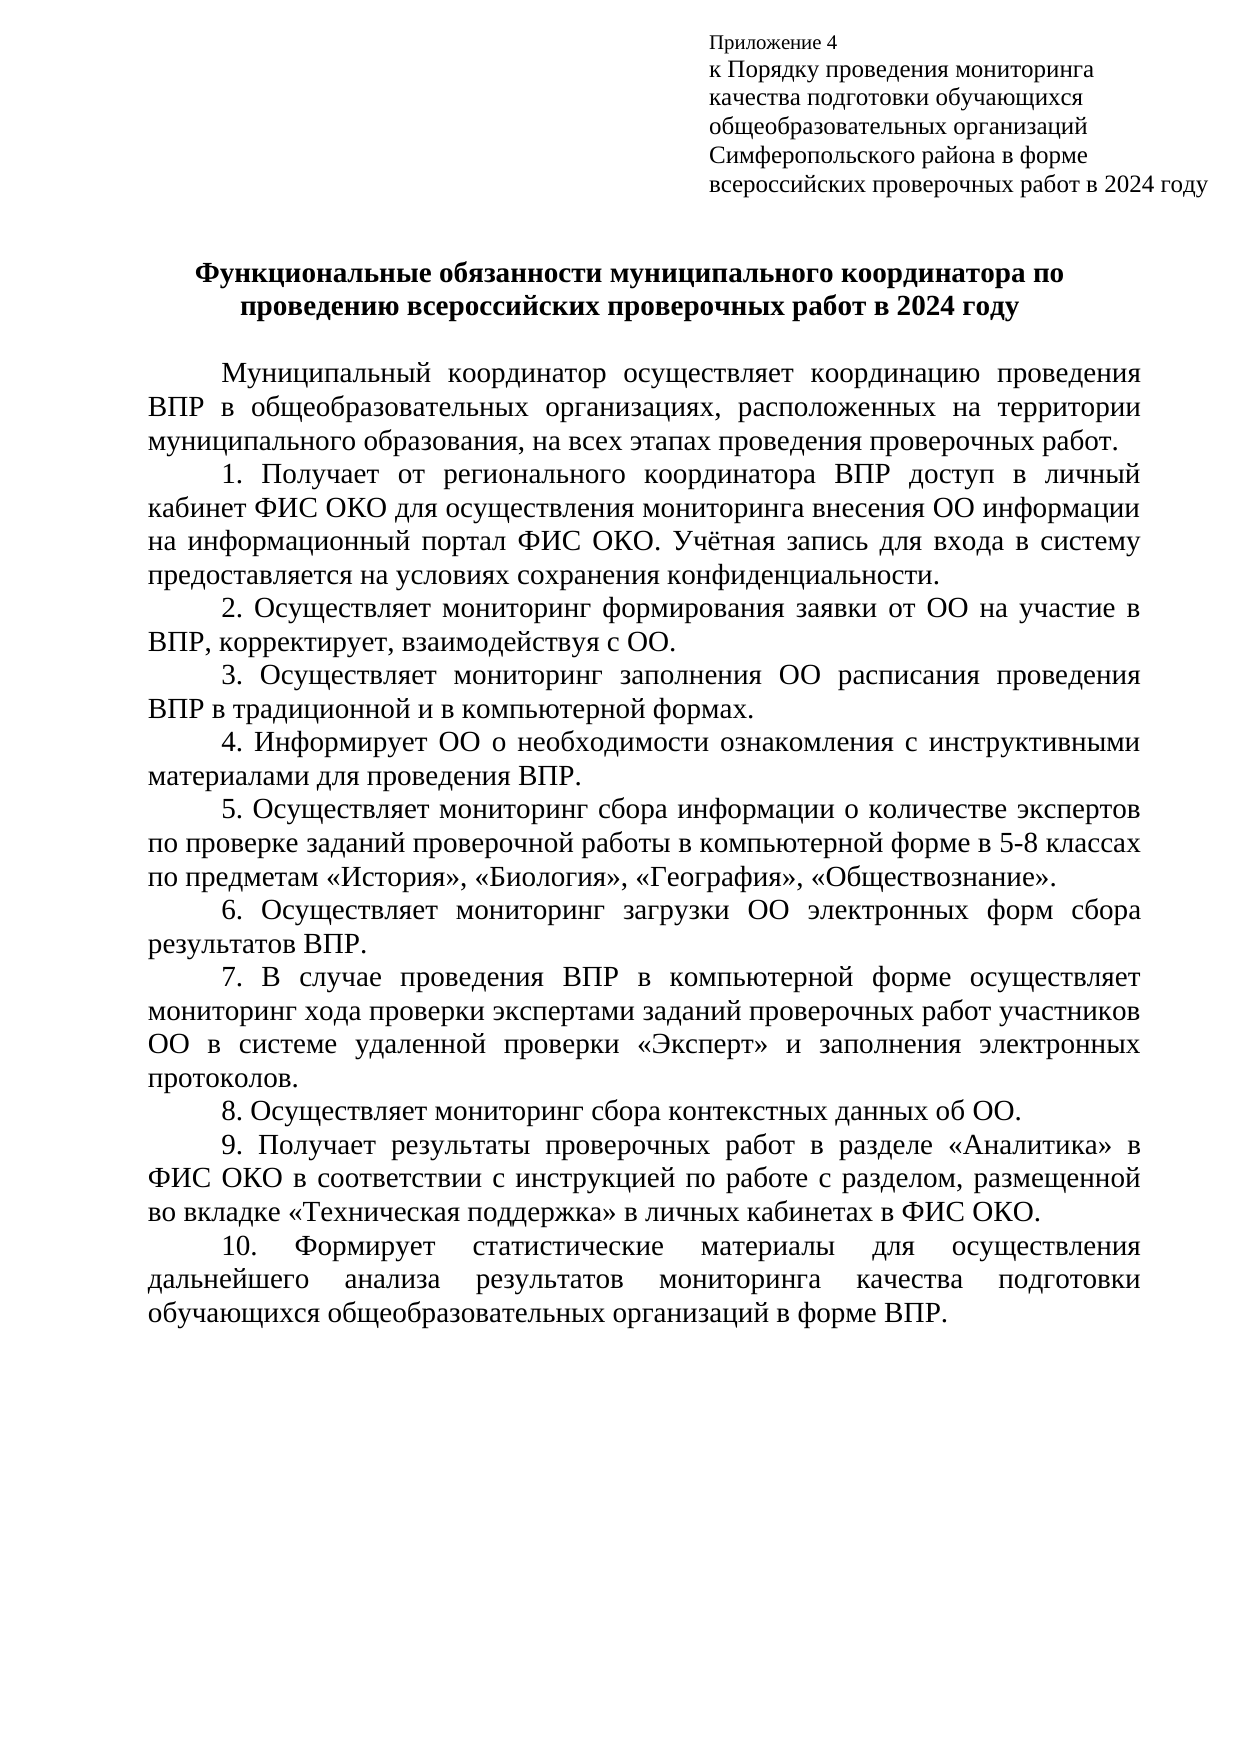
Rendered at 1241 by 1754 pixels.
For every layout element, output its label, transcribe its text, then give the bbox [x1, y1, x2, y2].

text 6. Осуществляет мониторинг загрузки ОО электронных форм сбора результатов ВПР. [148, 892, 1142, 959]
text 8. Осуществляет мониторинг сбора контекстных данных об ОО. [148, 1093, 1142, 1127]
text 7. В случае проведения ВПР в компьютерной форме осуществляет мониторинг хода проверки экспертами заданий проверочных работ участников ОО в системе удаленной проверки «Эксперт» и заполнения электронных протоколов. [148, 959, 1142, 1093]
text 3. Осуществляет мониторинг заполнения ОО расписания проведения ВПР в традиционной и в компьютерной формах. [148, 657, 1142, 724]
text 4. Информирует ОО о необходимости ознакомления с инструктивными материалами для проведения ВПР. [148, 724, 1142, 792]
text 5. Осуществляет мониторинг сбора информации о количестве экспертов по проверке заданий проверочной работы в компьютерной форме в 5-8 классах по предметам «История», «Биология», «География», «Обществознание». [148, 792, 1142, 892]
list качества подготовки обучающихся общеобразовательных организаций Симферопольского района в форме всероссийских проверочных работ в 2024 году [709, 82, 1211, 197]
text 1. Получает от регионального координатора ВПР доступ в личный кабинет ФИС ОКО для осуществления мониторинга внесения ОО информации на информационный портал ФИС ОКО. Учётная запись для входа в систему предоставляется на условиях сохранения конфиденциальности. [148, 456, 1142, 590]
list к Порядку проведения мониторинга [709, 54, 1211, 82]
text 2. Осуществляет мониторинг формирования заявки от ОО на участие в ВПР, корректирует, взаимодействуя с ОО. [148, 590, 1142, 657]
text 10. Формирует статистические материалы для осуществления дальнейшего анализа результатов мониторинга качества подготовки обучающихся общеобразовательных организаций в форме ВПР. [148, 1228, 1142, 1328]
text Функциональные обязанности муниципального координатора по проведению всероссийских проверочных работ в 2024 году [148, 255, 1112, 322]
text Приложение 4 [709, 29, 1211, 54]
text 9. Получает результаты проверочных работ в разделе «Аналитика» в ФИС ОКО в соответствии с инструкцией по работе с разделом, размещенной во вкладке «Техническая поддержка» в личных кабинетах в ФИС ОКО. [148, 1127, 1142, 1228]
text Муниципальный координатор осуществляет координацию проведения ВПР в общеобразовательных организациях, расположенных на территории муниципального образования, на всех этапах проведения проверочных работ. [148, 356, 1142, 456]
